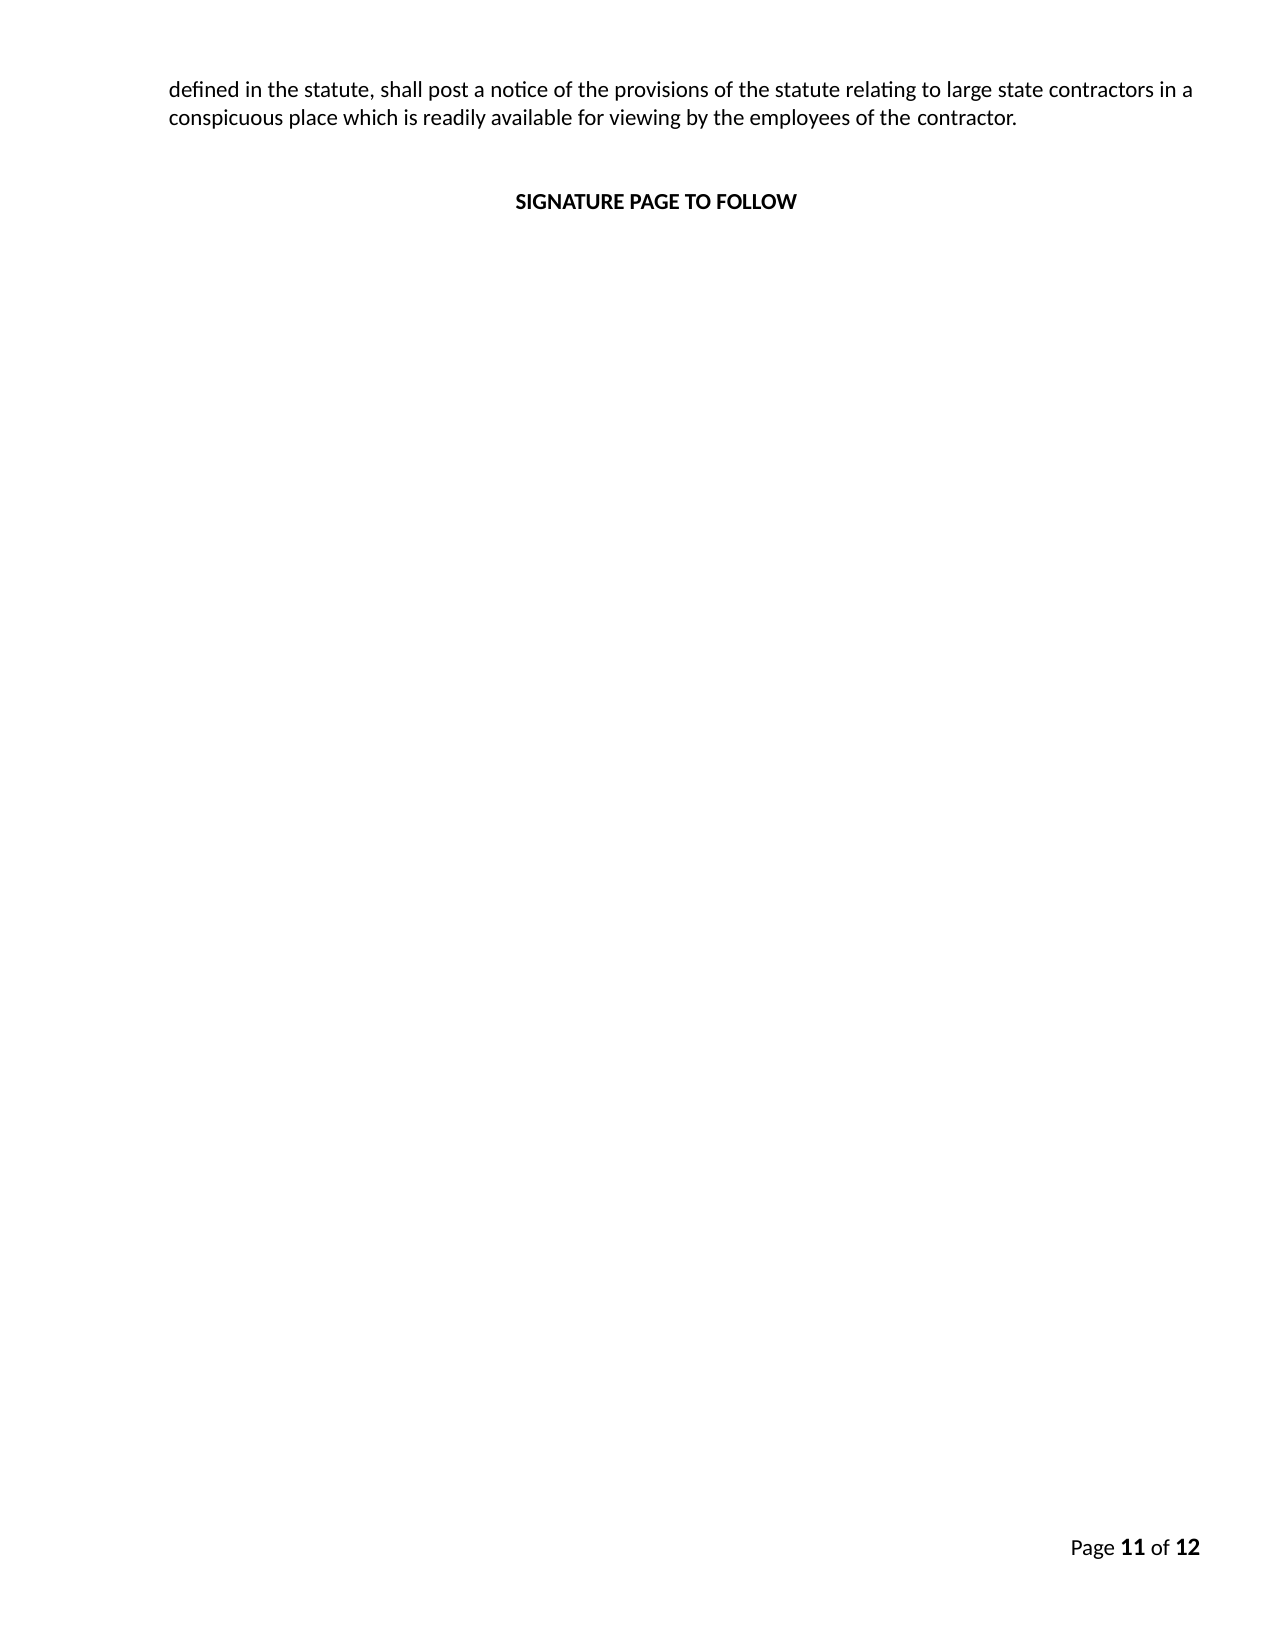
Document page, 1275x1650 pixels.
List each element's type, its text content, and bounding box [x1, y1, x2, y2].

text SIGNATURE PAGE TO FOLLOW [112, 187, 1200, 215]
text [112, 75, 1196, 131]
